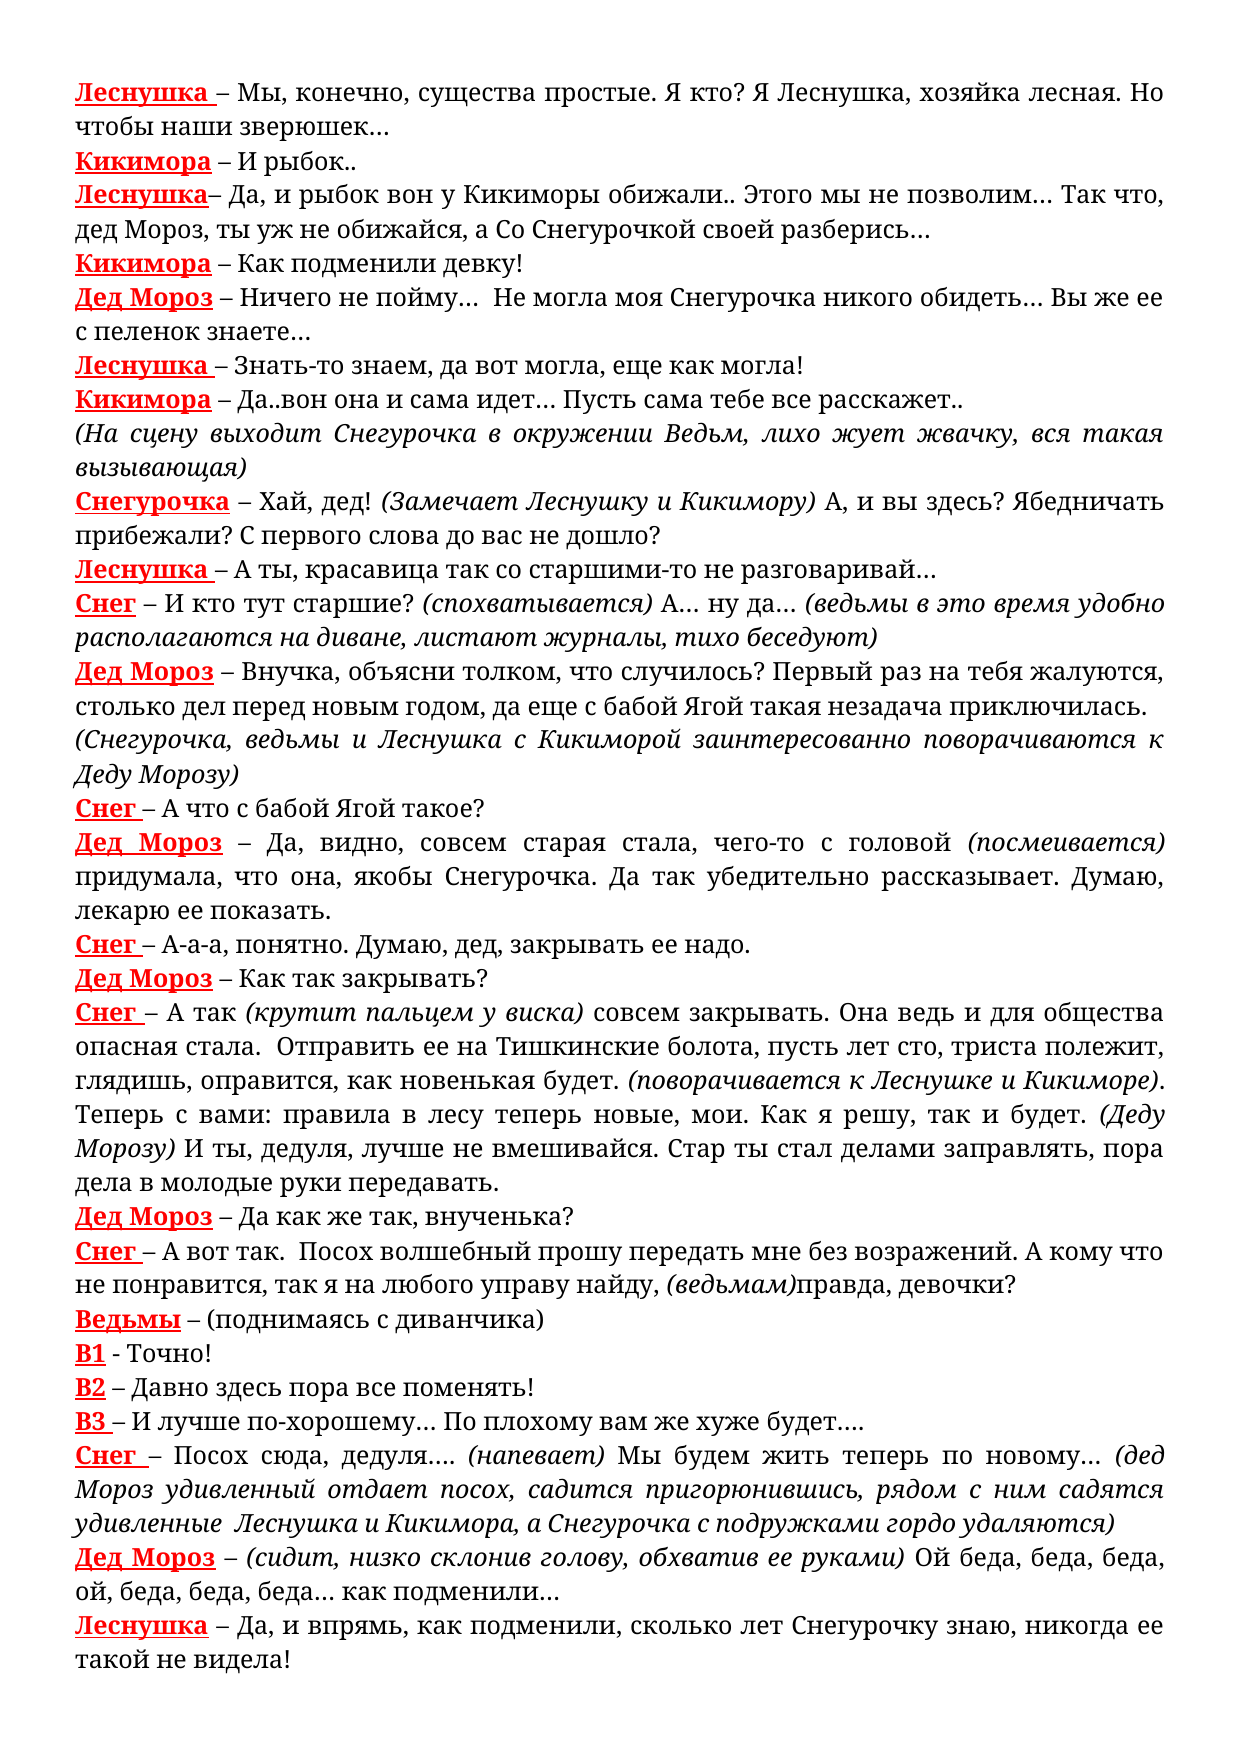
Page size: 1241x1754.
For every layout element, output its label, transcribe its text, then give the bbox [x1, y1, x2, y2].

text Дед Мороз – Да как же так, внученька? [75, 1199, 1165, 1233]
text Снег – А-а-а, понятно. Думаю, дед, закрывать ее надо. [75, 927, 1165, 961]
text В3 – И лучше по-хорошему… По плохому вам же хуже будет…. [75, 1403, 1165, 1437]
text Дед Мороз – Внучка, объясни толком, что случилось? Первый раз на тебя жалуются, столько дел перед новым годом, да еще с бабой Ягой такая незадача приключилась. [75, 654, 1165, 722]
text (Снегурочка, ведьмы и Леснушка с Кикиморой заинтересованно поворачиваются к Деду Морозу) [75, 722, 1165, 790]
text В1 - Точно! [75, 1335, 1165, 1369]
text Снег – Посох сюда, дедуля…. (напевает) Мы будем жить теперь по новому… (дед Мороз удивленный отдает посох, садится пригорюнившись, рядом с ним садятся удивленные Леснушка и Кикимора, а Снегурочка с подружками гордо удаляются) [75, 1437, 1165, 1540]
text Леснушка– Да, и рыбок вон у Кикиморы обижали.. Этого мы не позволим… Так что, дед Мороз, ты уж не обижайся, а Со Снегурочкой своей разберись… [75, 177, 1165, 245]
text Кикимора – Как подменили девку! [75, 245, 1165, 279]
text Снег – А вот так. Посох волшебный прошу передать мне без возражений. А кому что не понравится, так я на любого управу найду, (ведьмам)правда, девочки? [75, 1233, 1165, 1301]
text Снег – И кто тут старшие? (спохватывается) А… ну да… (ведьмы в это время удобно располагаются на диване, листают журналы, тихо беседуют) [75, 586, 1165, 654]
text Снег – А так (крутит пальцем у виска) совсем закрывать. Она ведь и для общества опасная стала. Отправить ее на Тишкинские болота, пусть лет сто, триста полежит, глядишь, оправится, как новенькая будет. (поворачивается к Леснушке и Кикиморе). Теперь с вами: правила в лесу теперь новые, мои. Как я решу, так и будет. (Деду Морозу) И ты, дедуля, лучше не вмешивайся. Стар ты стал делами заправлять, пора дела в молодые руки передавать. [75, 995, 1165, 1199]
text Дед Мороз – Как так закрывать? [75, 961, 1165, 995]
text Леснушка – Мы, конечно, существа простые. Я кто? Я Леснушка, хозяйка лесная. Но чтобы наши зверюшек… [75, 75, 1165, 143]
text Снегурочка – Хай, дед! (Замечает Леснушку и Кикимору) А, и вы здесь? Ябедничать прибежали? С первого слова до вас не дошло? [75, 484, 1165, 552]
text Леснушка – Да, и впрямь, как подменили, сколько лет Снегурочку знаю, никогда ее такой не видела! [75, 1608, 1165, 1676]
text Снег – А что с бабой Ягой такое? [75, 790, 1165, 824]
text Дед Мороз – Ничего не пойму… Не могла моя Снегурочка никого обидеть… Вы же ее с пеленок знаете… [75, 279, 1165, 347]
text Леснушка – Знать-то знаем, да вот могла, еще как могла! [75, 347, 1165, 382]
text (На сцену выходит Снегурочка в окружении Ведьм, лихо жует жвачку, вся такая вызывающая) [75, 416, 1165, 484]
text Дед Мороз – Да, видно, совсем старая стала, чего-то с головой (посмеивается) придумала, что она, якобы Снегурочка. Да так убедительно рассказывает. Думаю, лекарю ее показать. [75, 824, 1165, 927]
text Ведьмы – (поднимаясь с диванчика) [75, 1301, 1165, 1335]
text Леснушка – А ты, красавица так со старшими-то не разговаривай… [75, 552, 1165, 586]
text Кикимора – Да..вон она и сама идет… Пусть сама тебе все расскажет.. [75, 382, 1165, 416]
text Дед Мороз – (сидит, низко склонив голову, обхватив ее руками) Ой беда, беда, беда, ой, беда, беда, беда… как подменили… [75, 1540, 1165, 1608]
text Кикимора – И рыбок.. [75, 143, 1165, 177]
text В2 – Давно здесь пора все поменять! [75, 1369, 1165, 1403]
